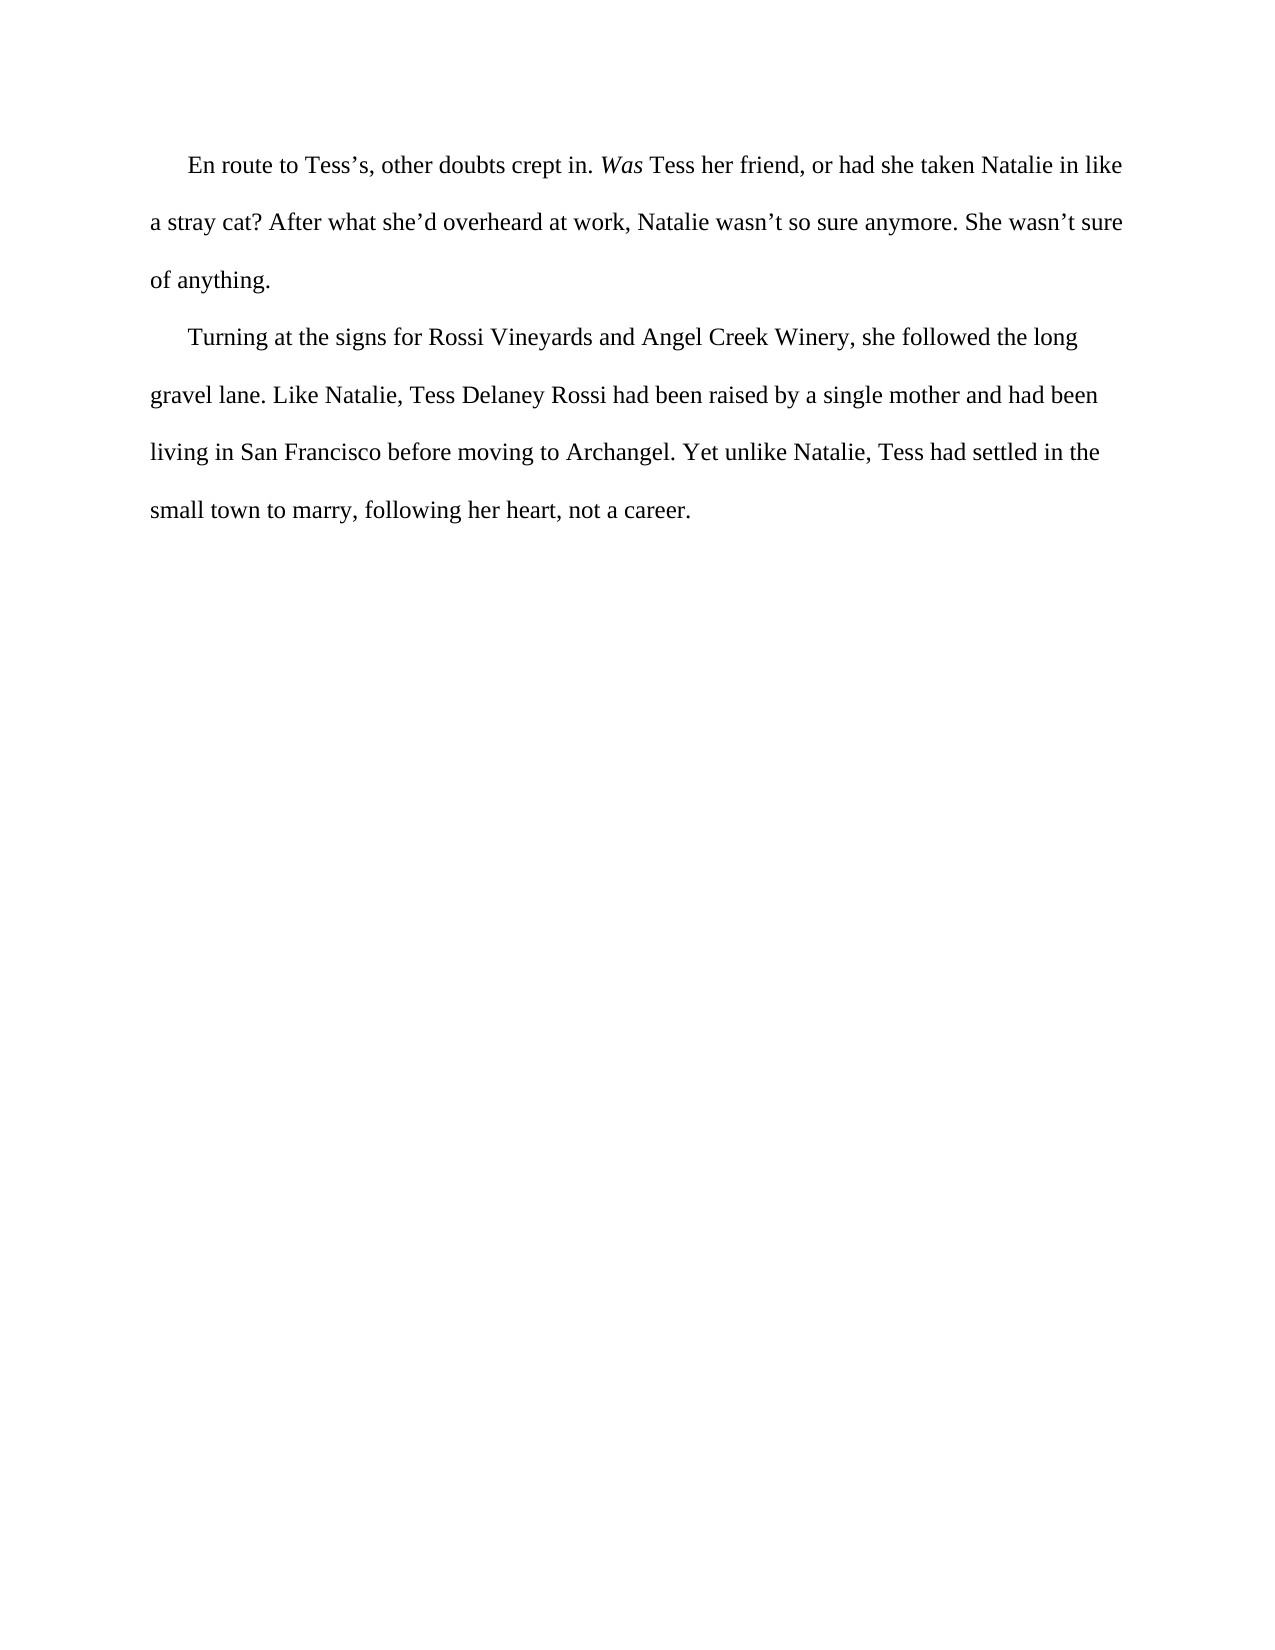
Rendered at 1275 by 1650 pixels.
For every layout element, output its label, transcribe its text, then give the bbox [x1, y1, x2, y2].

text Turning at the signs for Rossi Vineyards and Angel Creek Winery, she followed the long gravel lane. Like Natalie, Tess Delaney Rossi had been raised by a single mother and had been living in San Francisco before moving to Archangel. Yet unlike Natalie, Tess had settled in the small town to marry, following her heart, not a career. [150, 322, 1125, 524]
text En route to Tess’s, other doubts crept in. Was Tess her friend, or had she taken Natalie in like a stray cat? After what she’d overheard at work, Natalie wasn’t so sure anymore. She wasn’t sure of anything. [150, 150, 1125, 294]
